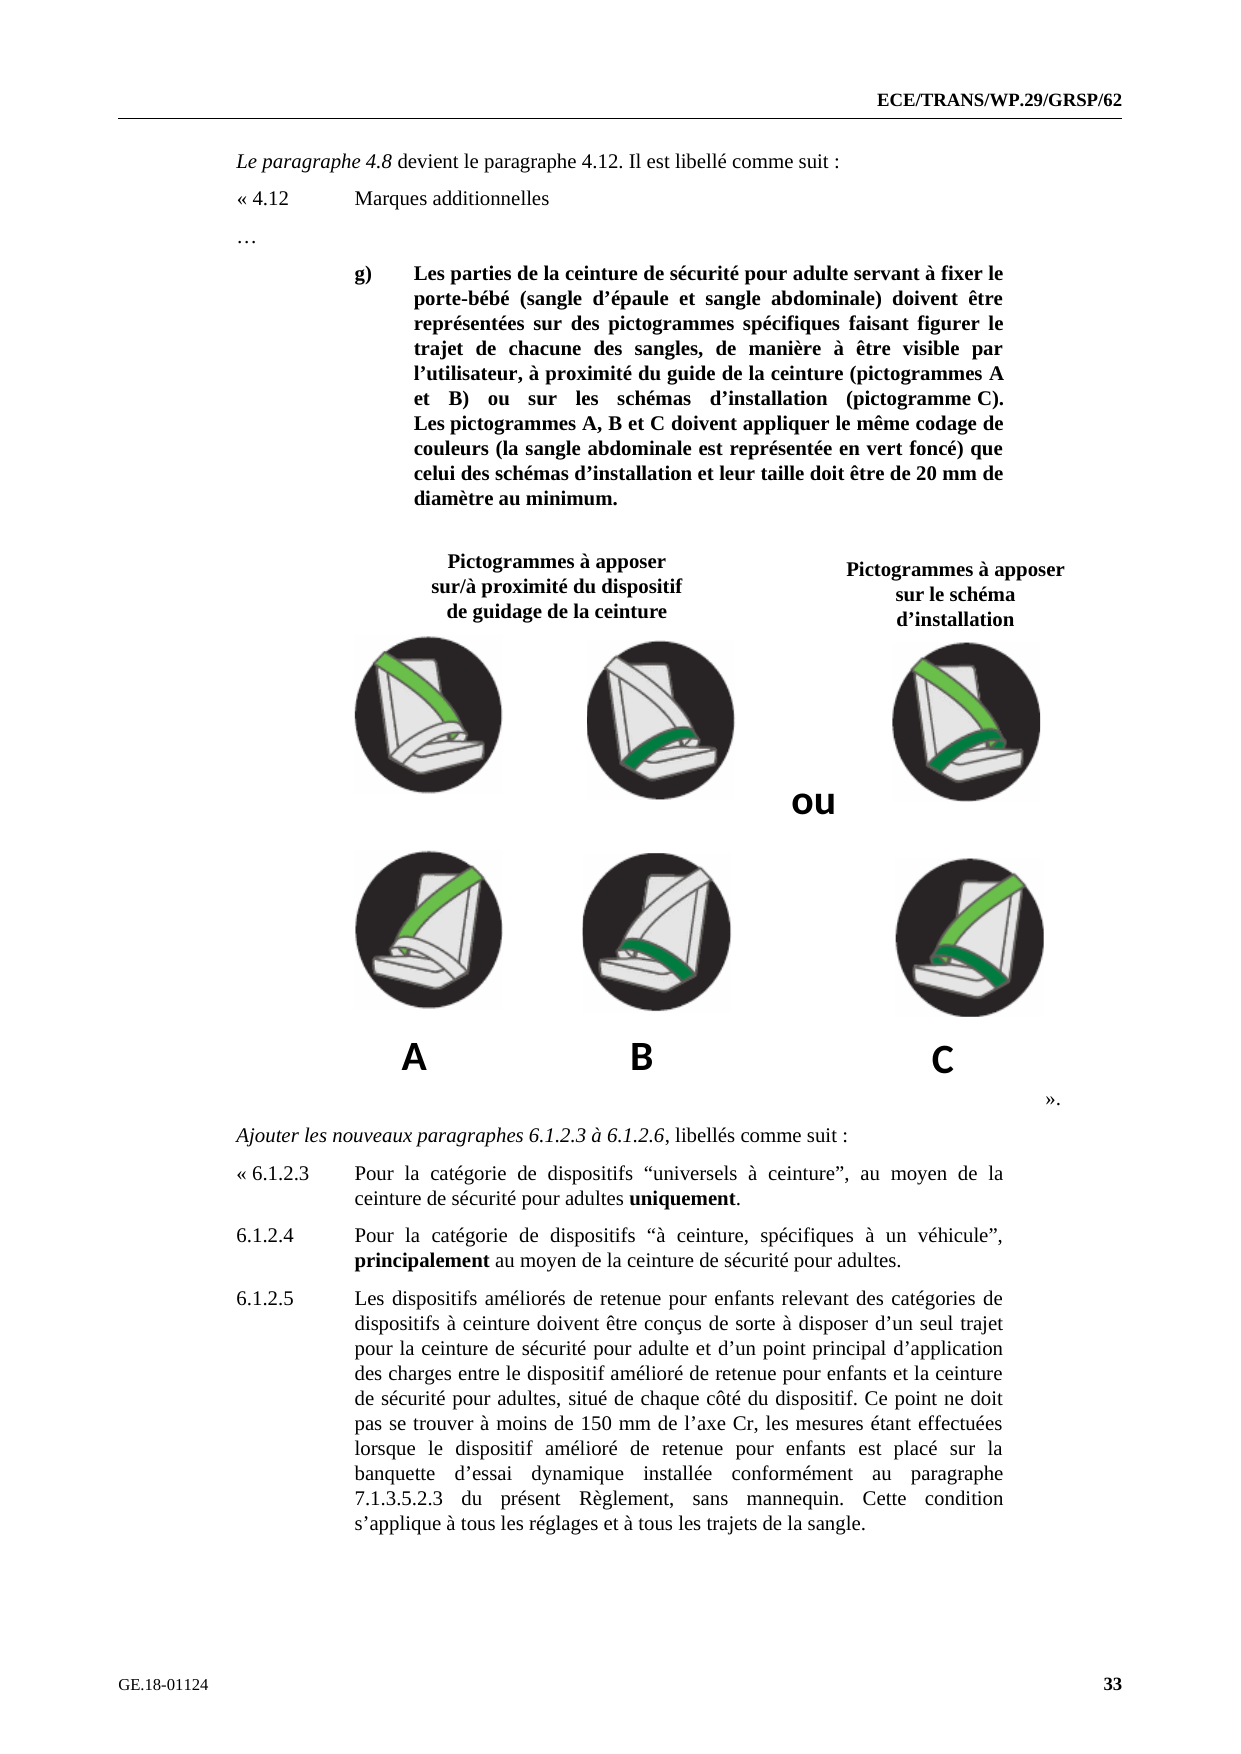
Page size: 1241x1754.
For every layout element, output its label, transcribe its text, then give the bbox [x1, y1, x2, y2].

picture [895, 858, 1044, 1017]
text « 6.1.2.3 Pour la catégorie de dispositifs “universels à ceinture”, au moyen de la ceinture de sécurité pour adultes uniquement. [236, 1160, 1004, 1210]
picture [587, 640, 736, 800]
picture [891, 642, 1041, 802]
text 6.1.2.4 Pour la catégorie de dispositifs “à ceinture, spécifiques à un véhicule”, principalement au moyen de la ceinture de sécurité pour adultes. [236, 1222, 1004, 1272]
picture [354, 850, 504, 1010]
text Le paragraphe 4.8 devient le paragraphe 4.12. Il est libellé comme suit : [236, 148, 1004, 173]
text Ajouter les nouveaux paragraphes 6.1.2.3 à 6.1.2.6, libellés comme suit : [236, 1122, 1004, 1147]
text 6.1.2.5 Les dispositifs améliorés de retenue pour enfants relevant des catégories de dispositifs à ceinture doivent être conçus de sorte à disposer d’un seul trajet pour la ceinture de sécurité pour adulte et d’un point principal d’application des charges entre le dispositif amélioré de retenue pour enfants et la ceinture de sécurité pour adultes, situé de chaque côté du dispositif. Ce point ne doit pas se trouver à moins de 150 mm de l’axe Cr, les mesures étant effectuées lorsque le dispositif amélioré de retenue pour enfants est placé sur la banquette d’essai dynamique installée conformément au paragraphe 7.1.3.5.2.3 du présent Règlement, sans mannequin. Cette condition s’applique à tous les réglages et à tous les trajets de la sangle. [236, 1285, 1004, 1535]
text « 4.12 Marques additionnelles [237, 185, 1018, 210]
text g) Les parties de la ceinture de sécurité pour adulte servant à fixer le porte-bébé (sangle d’épaule et sangle abdominale) doivent être représentées sur des pictogrammes spécifiques faisant figurer le trajet de chacune des sangles, de manière à être visible par l’utilisateur, à proximité du guide de la ceinture (pictogrammes A et B) ou sur les schémas d’installation (pictogramme C). Les pictogrammes A, B et C doivent appliquer le même codage de couleurs (la sangle abdominale est représentée en vert foncé) que celui des schémas d’installation et leur taille doit être de 20 mm de diamètre au minimum. [354, 260, 1004, 510]
picture [354, 635, 504, 794]
text … [236, 223, 1004, 248]
picture [582, 853, 732, 1013]
